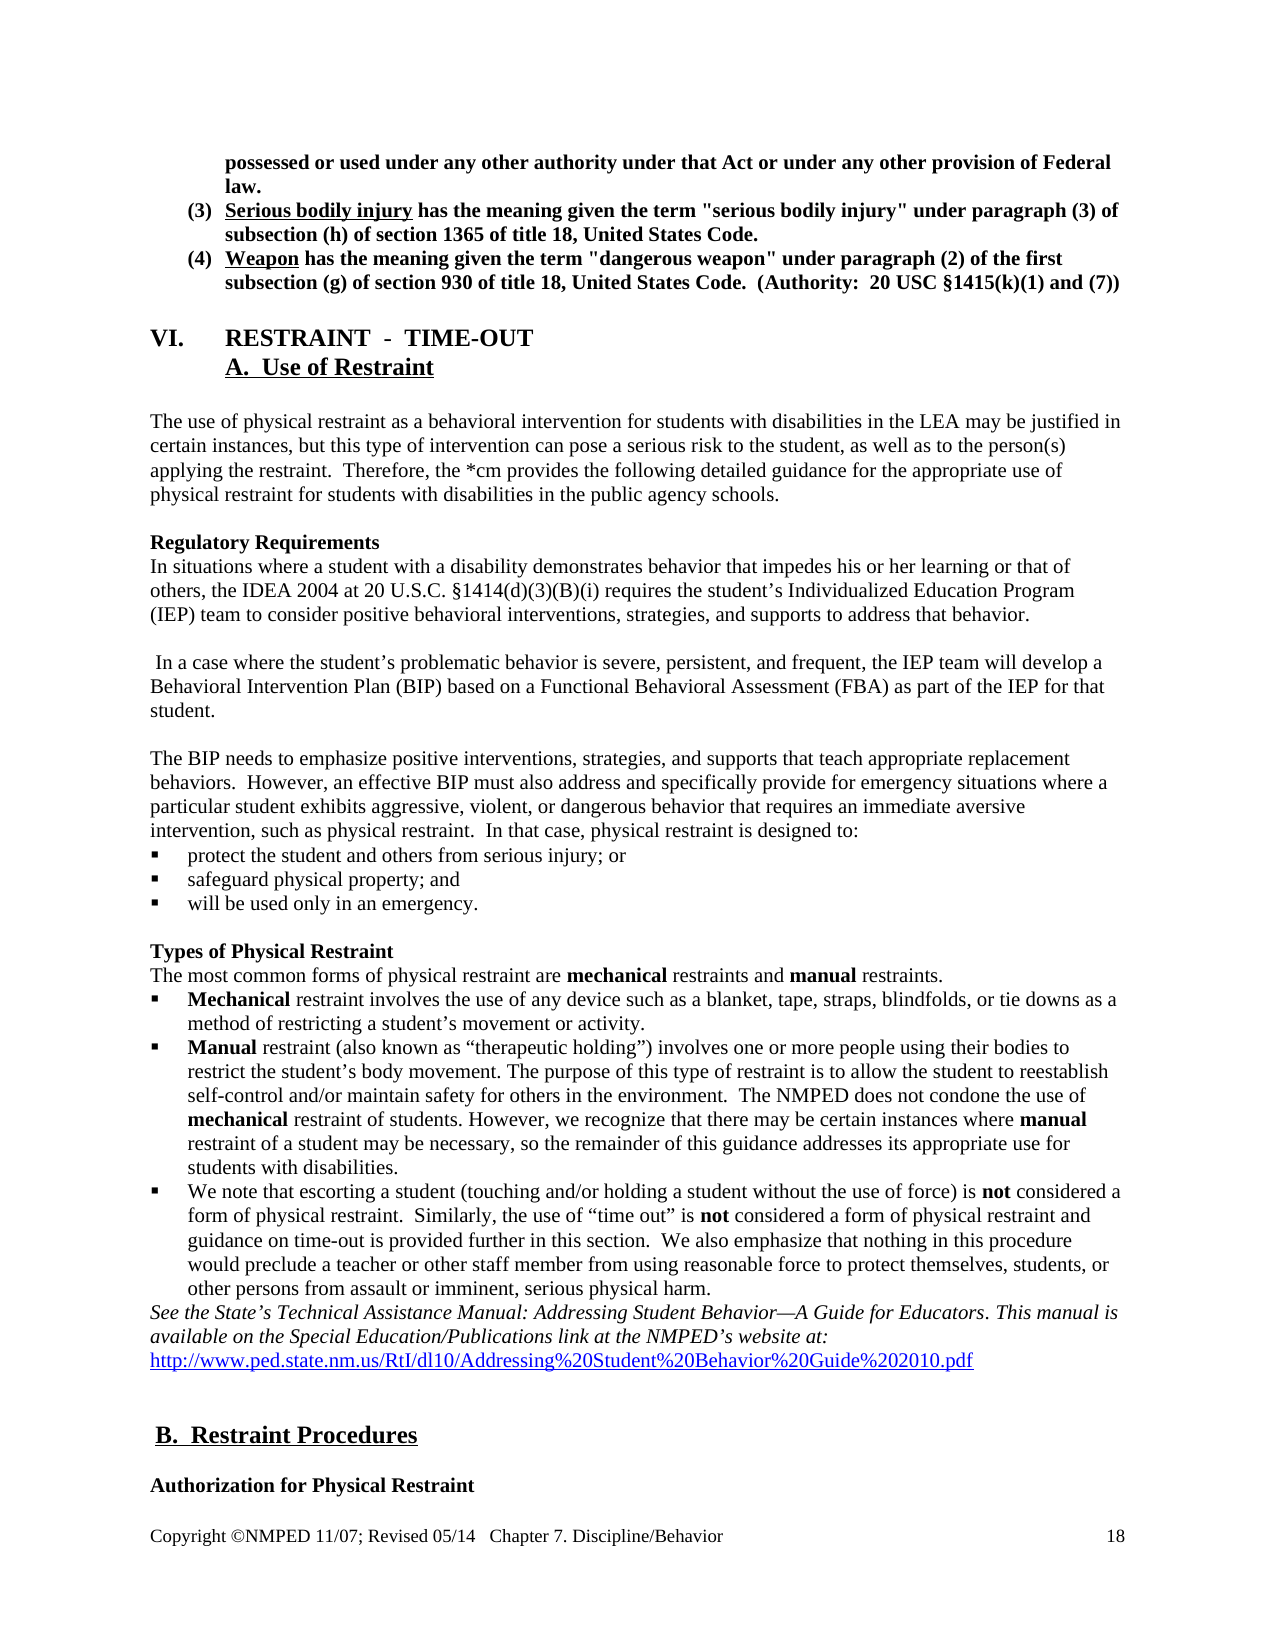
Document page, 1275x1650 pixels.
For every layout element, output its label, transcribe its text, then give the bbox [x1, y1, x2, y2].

text (3) Serious bodily injury has the meaning given the term "serious bodily injury" under paragraph (3) of subsection (h) of section 1365 of title 18, Code. [187, 198, 1125, 246]
text The use of physical restraint as a behavioral intervention for students with disabilities in the LEA may be justified in certain instances, but this type of intervention can pose a serious risk to the student, as well as to the person(s) applying the restraint. Therefore, the *cm provides the following detailed guidance for the appropriate use of physical restraint for students with disabilities in the public agency schools. [150, 409, 1125, 506]
text Authorization for Physical Restraint [150, 1473, 1125, 1497]
list safeguard physical property; and [150, 867, 1125, 891]
text The most common forms of physical restraint are mechanical restraints and manual restraints. [150, 963, 1125, 987]
list will be used only in an emergency. [150, 891, 1125, 915]
text A. Use of Restraint [225, 352, 1125, 381]
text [187, 150, 1125, 198]
text VI. RESTRAINT - TIME-OUT [150, 323, 1125, 352]
list protect the student and others from serious injury; or [150, 842, 1125, 867]
text Types of Physical Restraint [150, 939, 1125, 963]
list Mechanical restraint involves the use of any device such as a blanket, tape, straps, blindfolds, or tie downs as a method of restricting a student’s movement or activity. [150, 987, 1125, 1035]
text The BIP needs to emphasize positive interventions, strategies, and supports that teach appropriate replacement behaviors. However, an effective BIP must also address and specifically provide for emergency situations where a particular student exhibits aggressive, violent, or dangerous behavior that requires an immediate aversive intervention, such as physical restraint. In that case, physical restraint is designed to: [150, 746, 1125, 842]
list Manual restraint (also known as “therapeutic holding”) involves one or more people using their bodies to restrict the student’s body movement. The purpose of this type of restraint is to allow the student to reestablish self-control and/or maintain safety for others in the environment. The NMPED does not condone the use of mechanical restraint of students. However, we recognize that there may be certain instances where manual restraint of a student may be necessary, so the remainder of this guidance addresses its appropriate use for students with disabilities. [150, 1035, 1125, 1179]
text B. Restraint Procedures [150, 1420, 1125, 1449]
text See the State’s Technical Assistance Manual: Addressing Student Behavior—A Guide for Educators. This manual is available on the Special Education/Publications link at the NMPED’s website at: [150, 1300, 1125, 1348]
text http://www.ped.state.nm.us/RtI/dl10/Addressing%20Student%20Behavior%20Guide%202010.pdf [150, 1348, 1125, 1372]
list We note that escorting a student (touching and/or holding a student without the use of force) is not considered a form of physical restraint. Similarly, the use of “time out” is not considered a form of physical restraint and guidance on time-out is provided further in this section. We also emphasize that nothing in this procedure would preclude a teacher or other staff member from using reasonable force to protect themselves, students, or other persons from assault or imminent, serious physical harm. [150, 1179, 1125, 1300]
text Regulatory Requirements [150, 530, 1125, 554]
text In a case where the student’s problematic behavior is severe, persistent, and frequent, the IEP team will develop a Behavioral Intervention Plan (BIP) based on a Functional Behavioral Assessment (FBA) as part of the IEP for that student. [150, 650, 1125, 722]
text In situations where a student with a disability demonstrates behavior that impedes his or her learning or that of others, the IDEA 2004 at 20 U.S.C. §1414(d)(3)(B)(i) requires the student’s Individualized Education Program (IEP) team to consider positive behavioral interventions, strategies, and supports to address that behavior. [150, 554, 1125, 626]
text (4) Weapon has the meaning given the term "dangerous weapon" under paragraph (2) of the first subsection (g) of section 930 of title 18, Code. (Authority: 20 USC §1415(k)(1) and (7)) [187, 246, 1125, 294]
